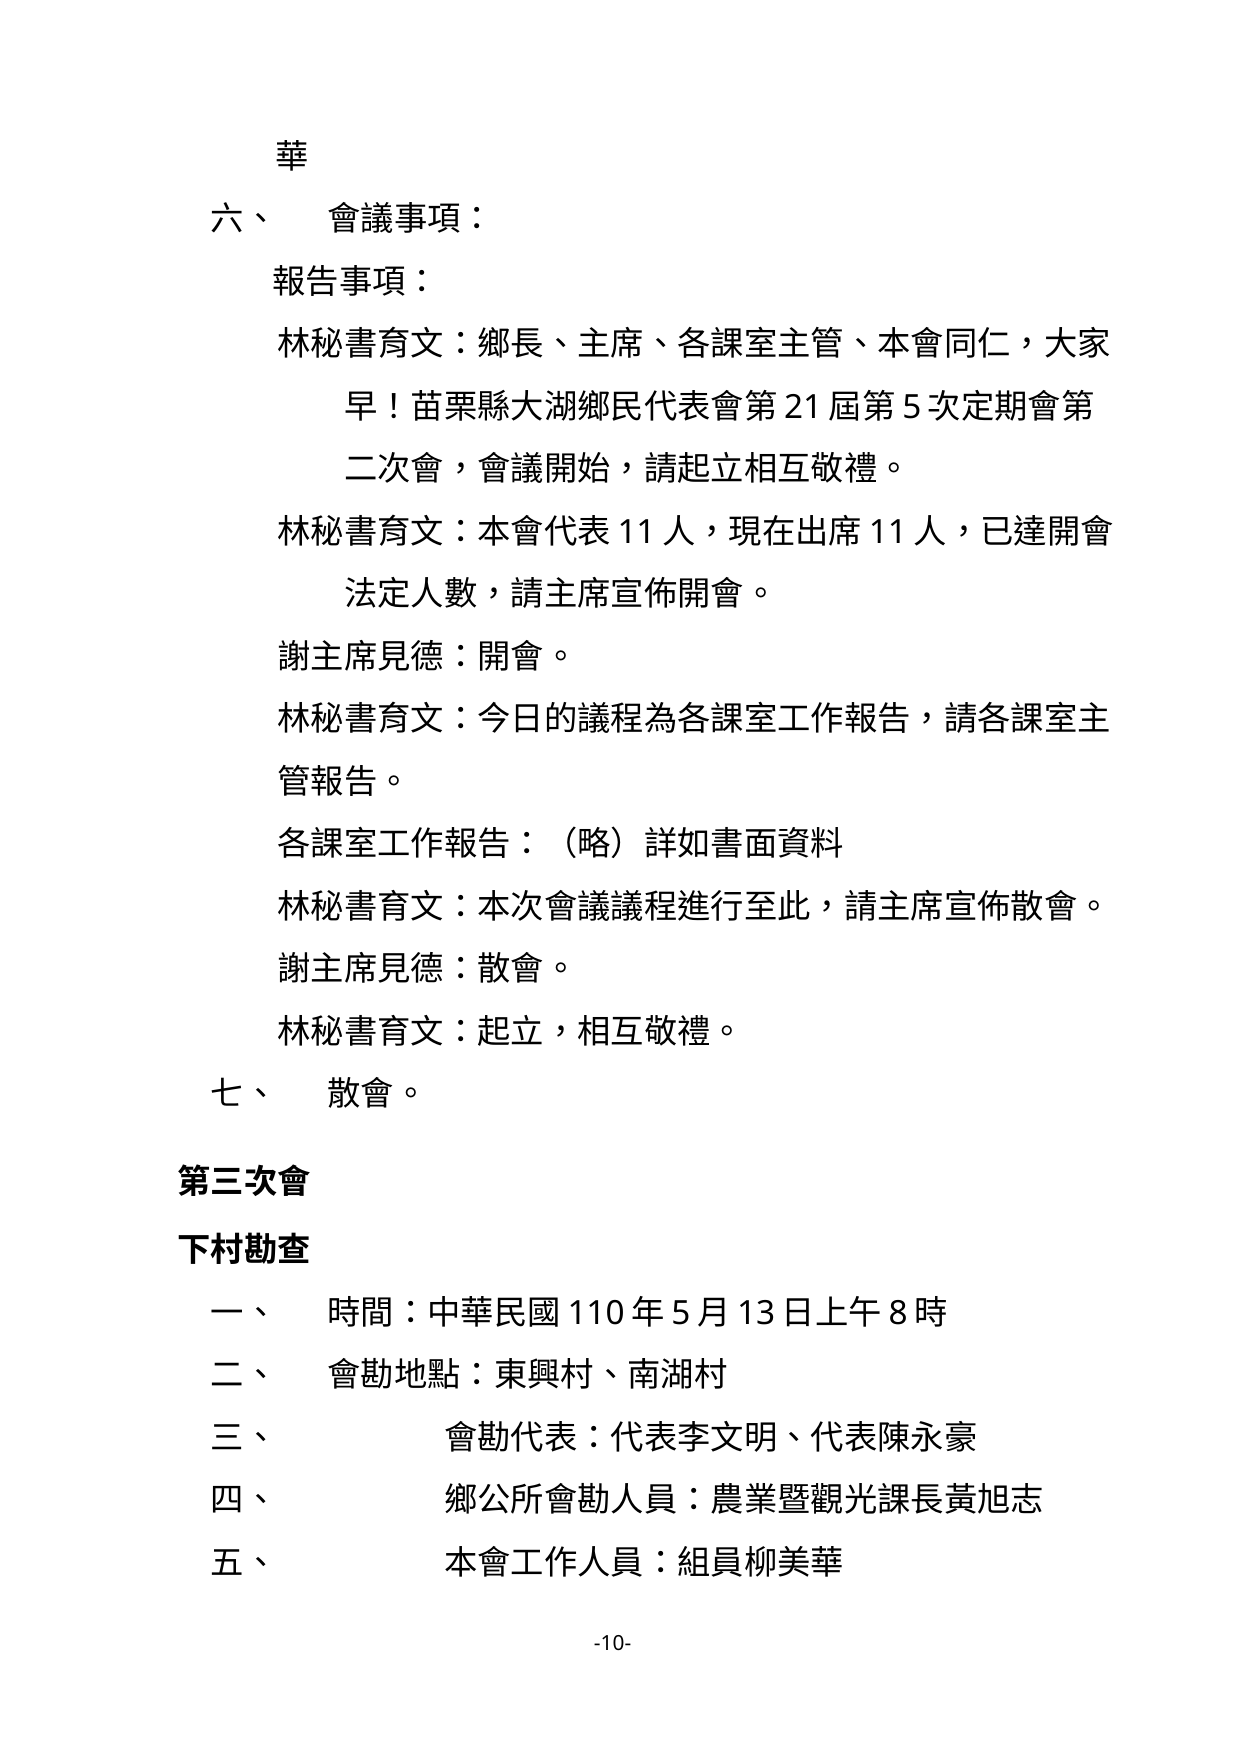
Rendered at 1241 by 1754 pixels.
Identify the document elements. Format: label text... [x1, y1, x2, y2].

list 散會。 [211, 1056, 1122, 1118]
text 下村勘查 [177, 1212, 1122, 1274]
list 會議事項： [211, 181, 1122, 243]
text 林秘書育文：本次會議議程進行至此，請主席宣佈散會。 [277, 868, 1122, 931]
list 時間：中華民國110年5月13日上午8時 [211, 1274, 1122, 1337]
text 謝主席見德：散會。 [277, 931, 1122, 993]
list 會勘地點：東興村、南湖村 [211, 1337, 1122, 1399]
text 林秘書育文：鄉長、主席、各課室主管、本會同仁，大家早！苗栗縣大湖鄉民代表會第21屆第5次定期會第二次會，會議開始，請起立相互敬禮。 [277, 306, 1122, 493]
text 各課室工作報告：（略）詳如書面資料 [277, 806, 1122, 868]
text 林秘書育文：本會代表11人，現在出席11人，已達開會法定人數，請主席宣佈開會。 [277, 493, 1122, 618]
list 主席：謝見德 記錄：柳美華 [211, 118, 1122, 181]
title 第三次會 [177, 1143, 1122, 1206]
text 林秘書育文：今日的議程為各課室工作報告，請各課室主管報告。 [277, 681, 1122, 806]
list 本會工作人員：組員柳美華 [211, 1524, 1122, 1587]
text 謝主席見德：開會。 [277, 618, 1122, 681]
list 鄉公所會勘人員：農業暨觀光課長黃旭志 [211, 1462, 1122, 1524]
text 林秘書育文：起立，相互敬禮。 [277, 993, 1122, 1056]
list 會勘代表：代表李文明、代表陳永豪 [211, 1399, 1122, 1462]
text 報告事項： [272, 243, 1122, 306]
